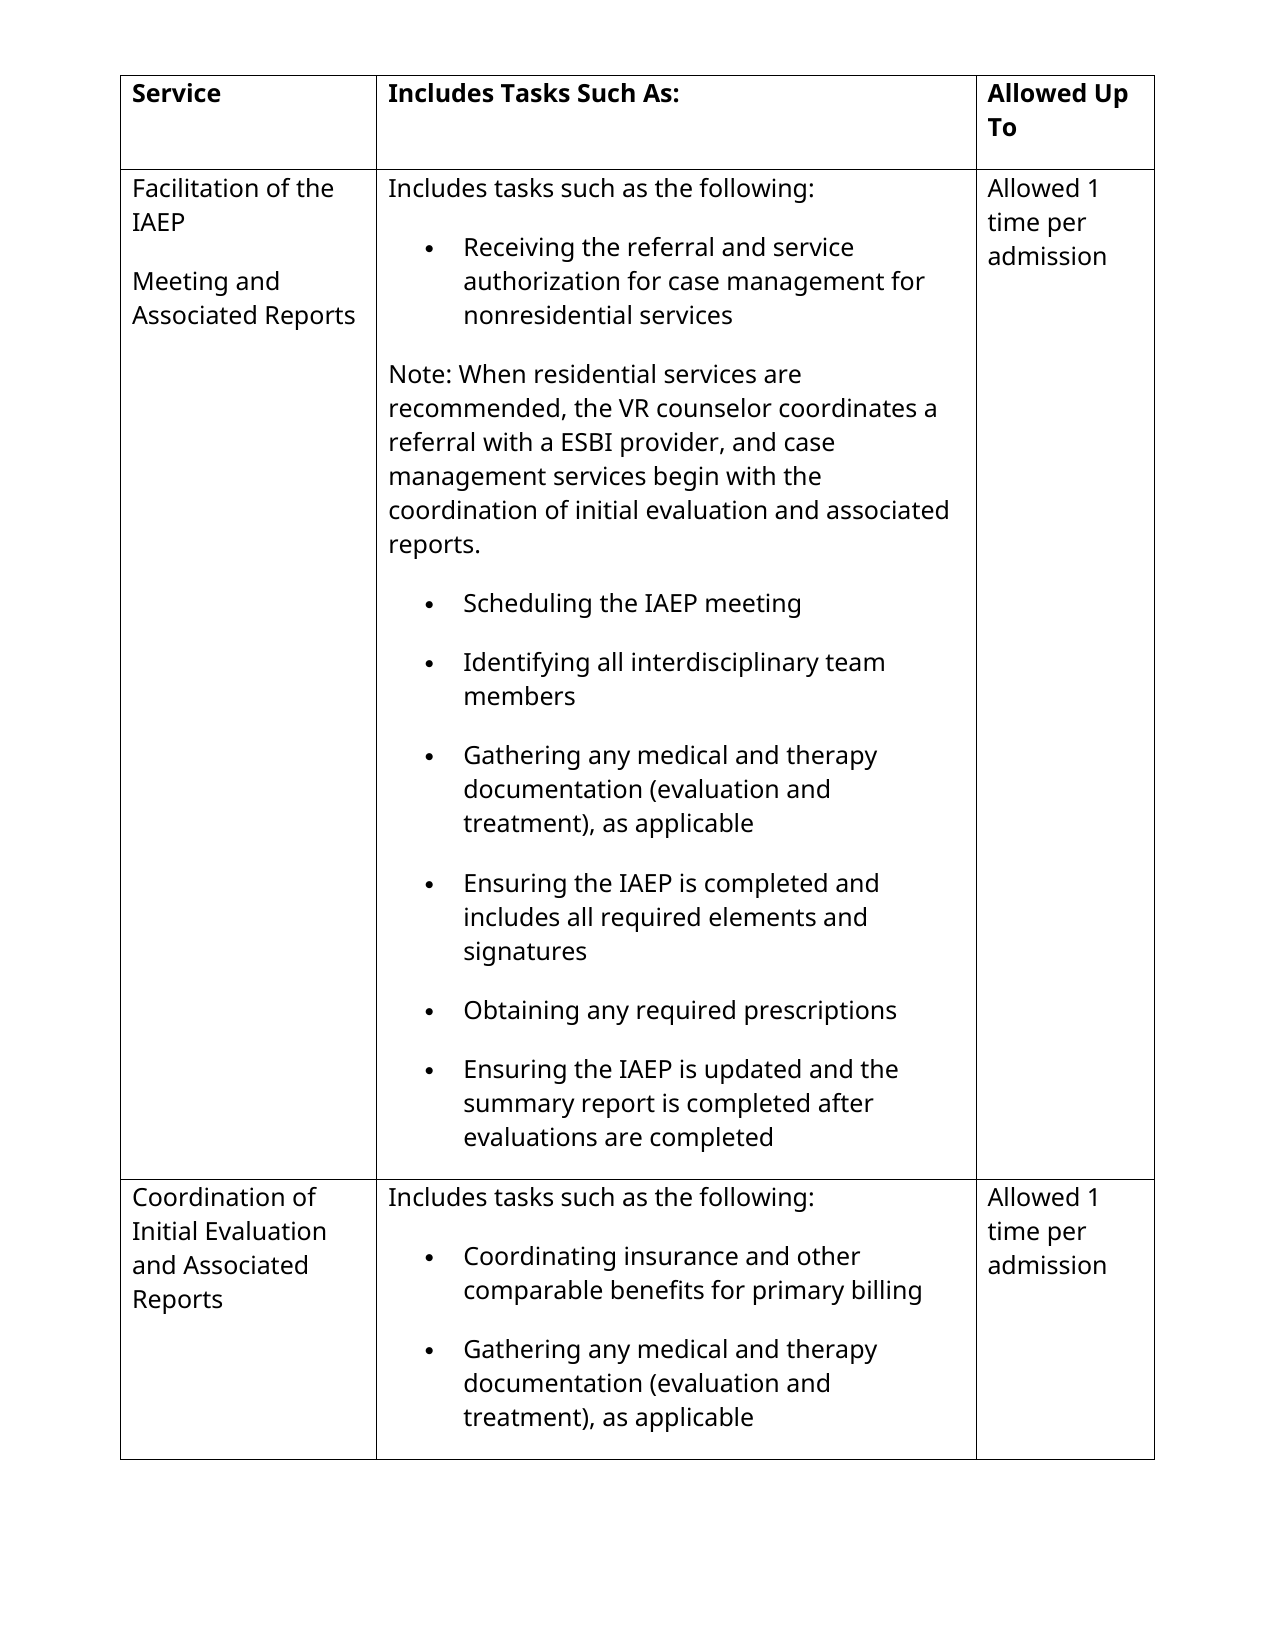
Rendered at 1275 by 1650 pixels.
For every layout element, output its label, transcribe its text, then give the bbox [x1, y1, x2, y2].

table_header Includes Tasks Such As: [377, 76, 976, 169]
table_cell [377, 1180, 976, 1459]
table_cell Allowed 1 time per admission [977, 170, 1154, 1179]
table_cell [977, 1180, 1154, 1459]
table_header Allowed Up To [977, 76, 1154, 169]
table_cell Includes tasks such as the following: Receiving the referral and service authorization for case management for nonresidential services Note: When residential services are recommended, the VR counselor coordinates a referral with a ESBI provider, and case management services begin with the coordination of initial evaluation and associated reports. Scheduling the IAEP meeting Identifying all interdisciplinary team members Gathering any medical and therapy documentation (evaluation and treatment), as applicable Ensuring the IAEP is completed and includes all required elements and signatures Obtaining any required prescriptions Ensuring the IAEP is updated and the summary report is completed after evaluations are completed [377, 170, 976, 1179]
table_header Service [121, 76, 376, 169]
table_cell Facilitation of the IAEP Meeting and Associated Reports [121, 170, 376, 1179]
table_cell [121, 1180, 376, 1459]
